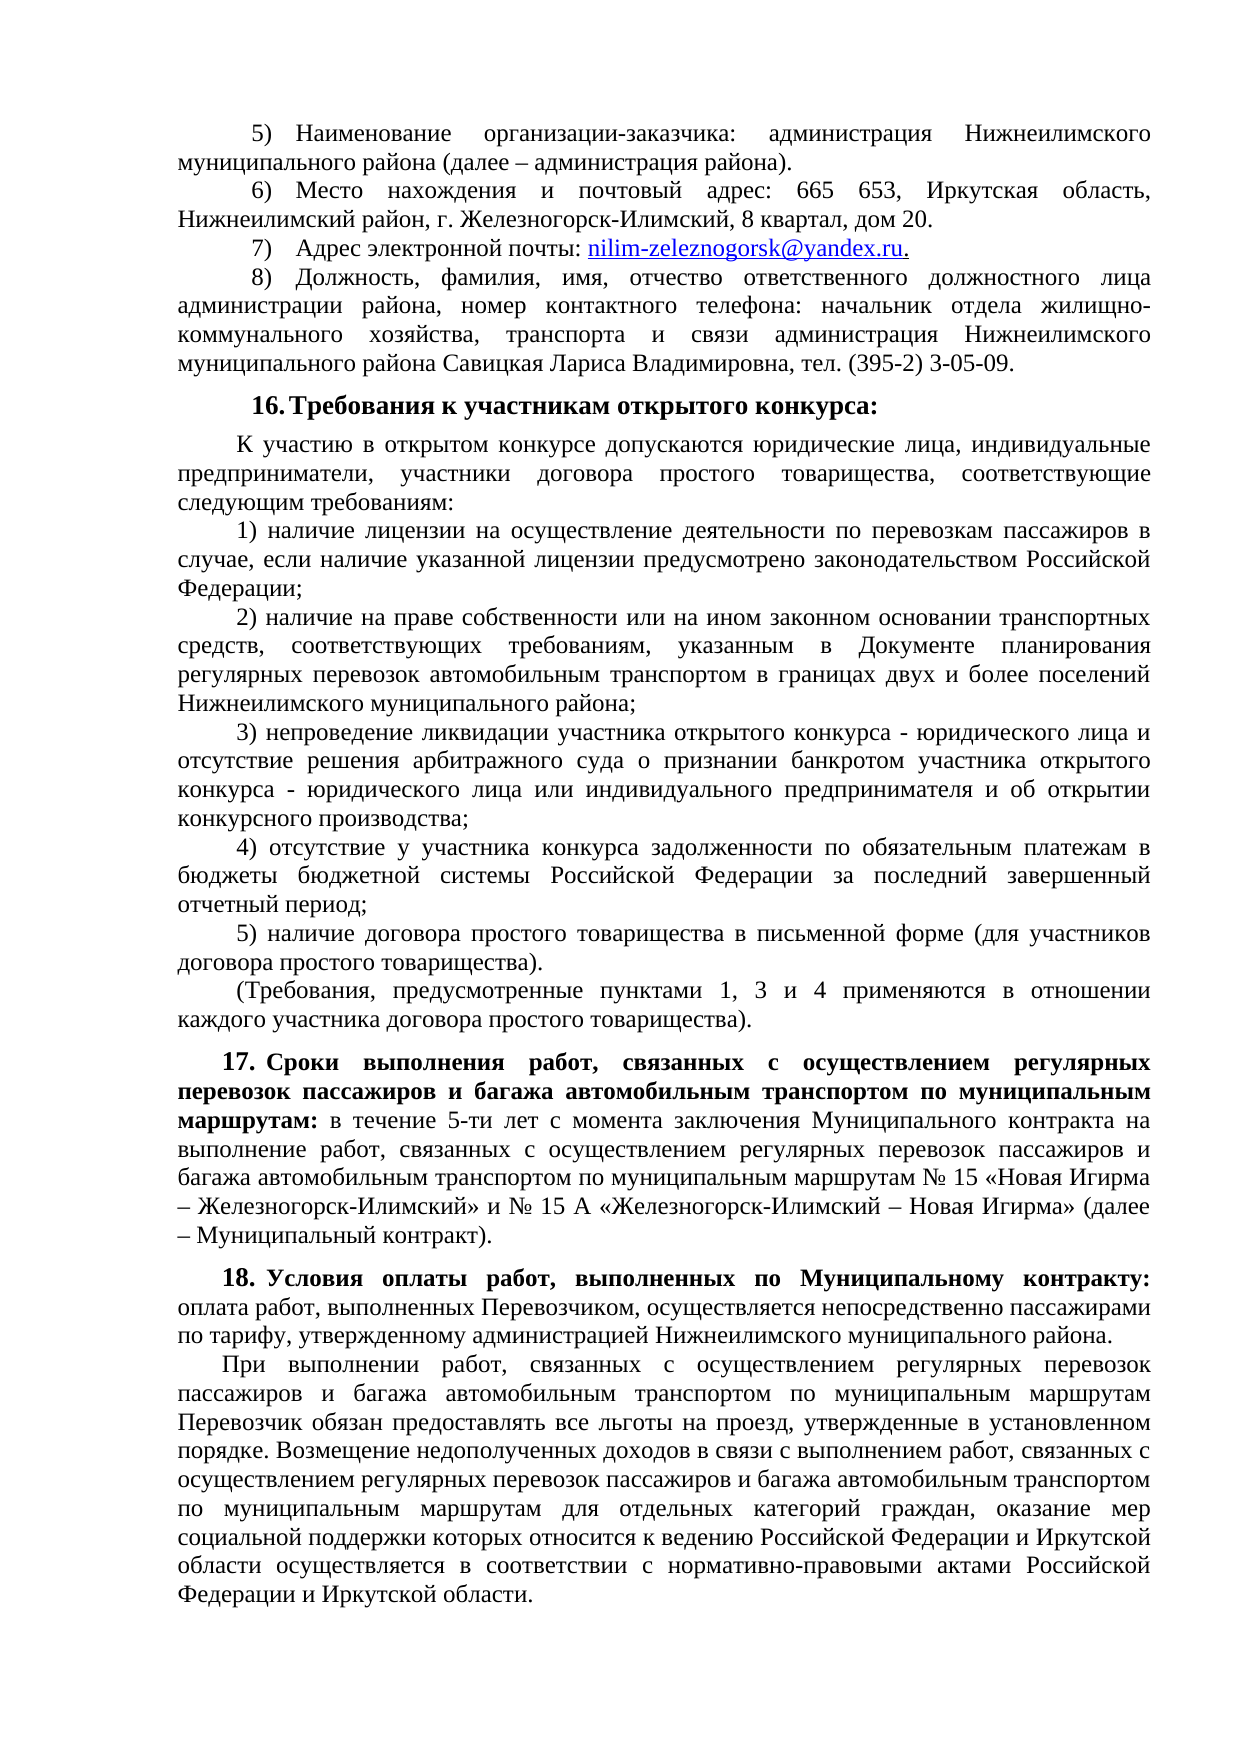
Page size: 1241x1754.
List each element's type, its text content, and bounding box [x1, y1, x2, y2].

list Сроки выполнения работ, связанных с осуществлением регулярных перевозок пассажиров и багажа автомобильным транспортом по муниципальным маршрутам: в течение 5-ти лет с момента заключения Муниципального контракта на выполнение работ, связанных с осуществлением регулярных перевозок пассажиров и багажа автомобильным транспортом по муниципальным маршрутам № 15 «Новая Игирма – Железногорск-Илимский» и № 15 А «Железногорск-Илимский – Новая Игирма» (далее – Муниципальный контракт). [177, 1045, 1152, 1249]
text (Требования, предусмотренные пунктами 1, 3 и 4 применяются в отношении каждого участника договора простого товарищества). [177, 976, 1152, 1033]
list Условия оплаты работ, выполненных по Муниципальному контракту: оплата работ, выполненных Перевозчиком, осуществляется непосредственно пассажирами по тарифу, утвержденному администрацией Нижнеилимского муниципального района. [177, 1261, 1152, 1349]
list Должность, фамилия, имя, отчество ответственного должностного лица администрации района, номер контактного телефона: начальник отдела жилищно-коммунального хозяйства, транспорта и связи администрация Нижнеилимского муниципального района Савицкая Лариса Владимировна, тел. (395-2) 3-05-09. [177, 262, 1152, 377]
list Наименование организации-заказчика: администрация Нижнеилимского муниципального района (далее – администрация района). [177, 118, 1152, 176]
list Адрес электронной почты: nilim-zeleznogorsk@yandex.ru. [177, 233, 1152, 262]
text 5) наличие договора простого товарищества в письменной форме (для участников договора простого товарищества). [177, 918, 1152, 976]
text К участию в открытом конкурсе допускаются юридические лица, индивидуальные предприниматели, участники договора простого товарищества, соответствующие следующим требованиям: [177, 429, 1152, 516]
list Требования к участникам открытого конкурса: [251, 389, 1152, 420]
text 1) наличие лицензии на осуществление деятельности по перевозкам пассажиров в случае, если наличие указанной лицензии предусмотрено законодательством Российской Федерации; [177, 516, 1152, 602]
text 4) отсутствие у участника конкурса задолженности по обязательным платежам в бюджеты бюджетной системы Российской Федерации за последний завершенный отчетный период; [177, 832, 1152, 918]
text 2) наличие на праве собственности или на ином законном основании транспортных средств, соответствующих требованиям, указанным в Документе планирования регулярных перевозок автомобильным транспортом в границах двух и более поселений Нижнеилимского муниципального района; [177, 602, 1152, 717]
text При выполнении работ, связанных с осуществлением регулярных перевозок пассажиров и багажа автомобильным транспортом по муниципальным маршрутам Перевозчик обязан предоставлять все льготы на проезд, утвержденные в установленном порядке. Возмещение недополученных доходов в связи с выполнением работ, связанных с осуществлением регулярных перевозок пассажиров и багажа автомобильным транспортом по муниципальным маршрутам для отдельных категорий граждан, оказание мер социальной поддержки которых относится к ведению Российской Федерации и Иркутской области осуществляется в соответствии с нормативно-правовыми актами Российской Федерации и Иркутской области. [177, 1349, 1152, 1608]
text 3) непроведение ликвидации участника открытого конкурса - юридического лица и отсутствие решения арбитражного суда о признании банкротом участника открытого конкурса - юридического лица или индивидуального предпринимателя и об открытии конкурсного производства; [177, 717, 1152, 832]
list Место нахождения и почтовый адрес: 665 653, Иркутская область, Нижнеилимский район, г. Железногорск-Илимский, 8 квартал, дом 20. [177, 176, 1152, 233]
